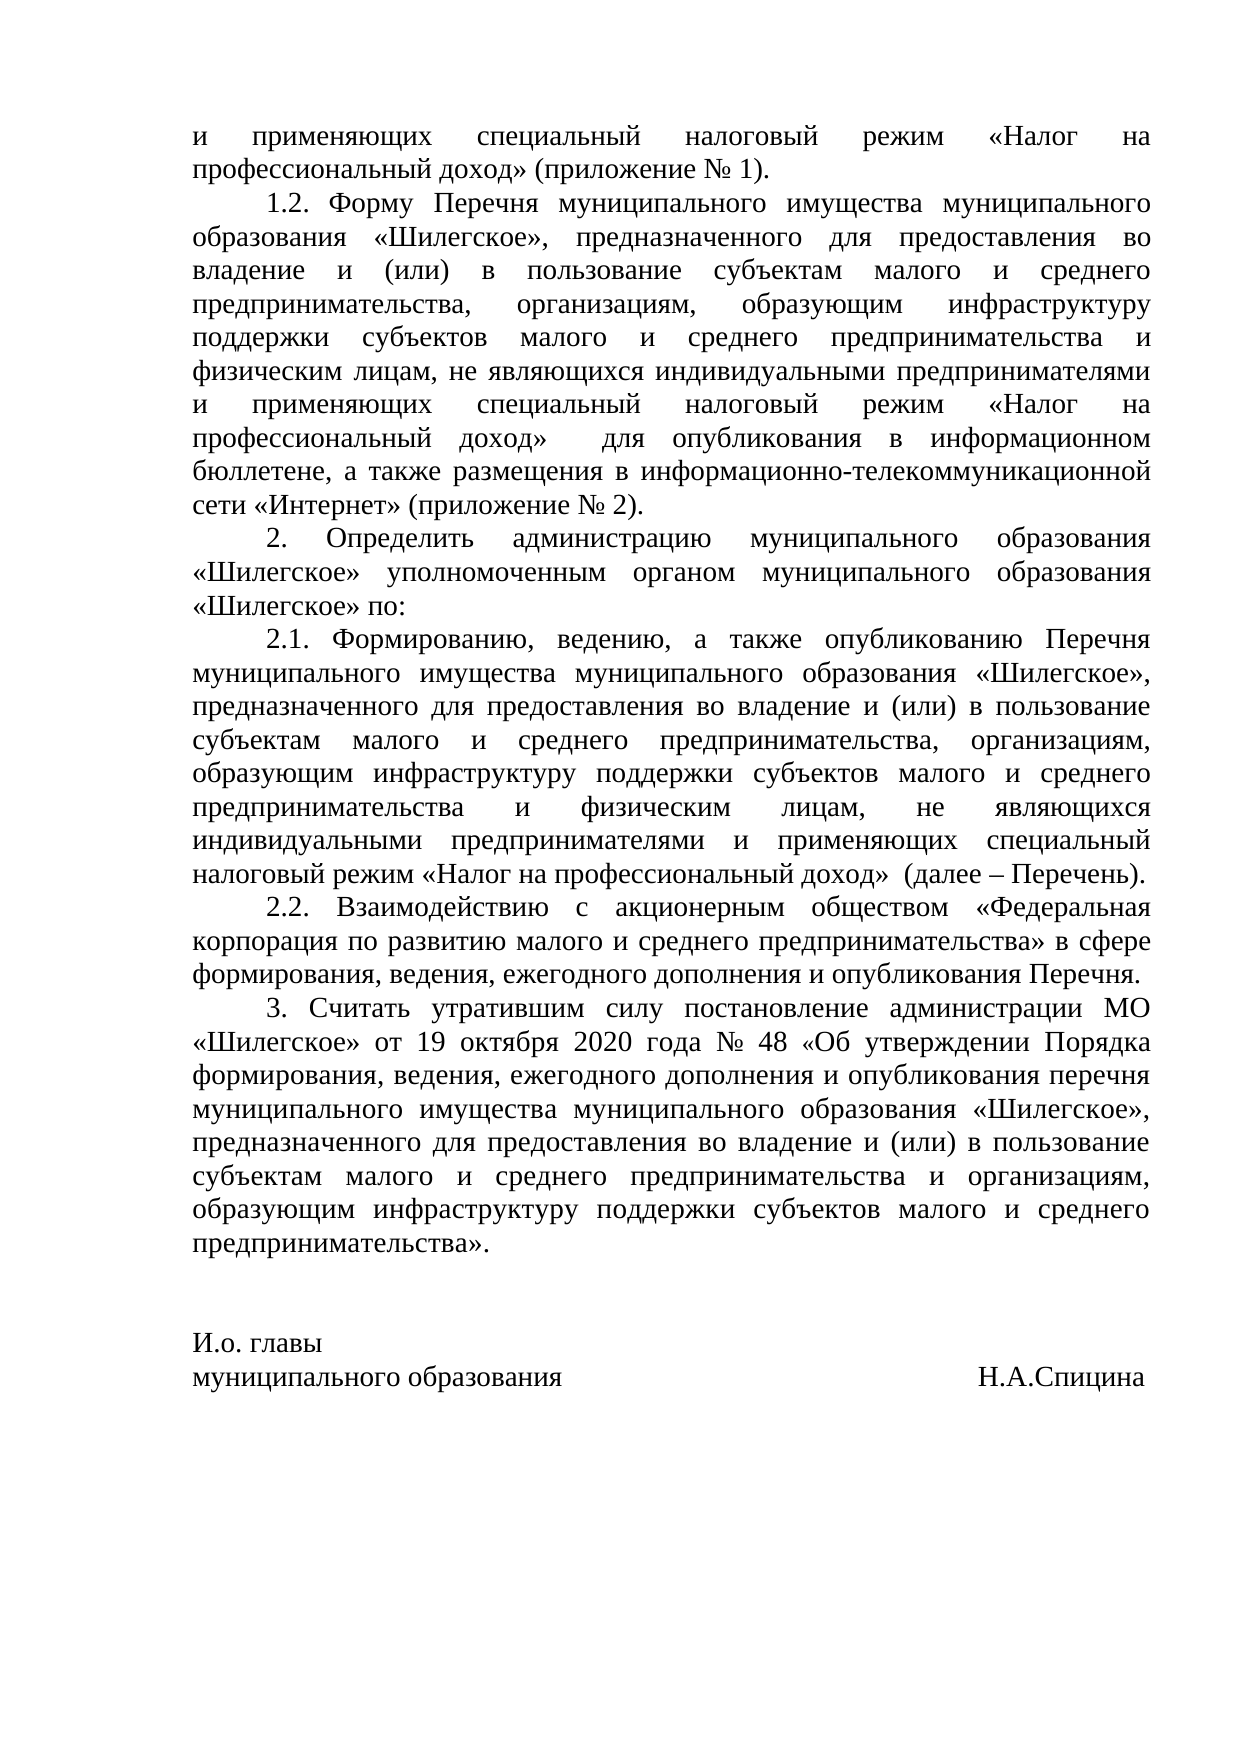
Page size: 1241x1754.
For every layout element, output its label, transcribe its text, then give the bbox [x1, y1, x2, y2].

text 2.2. Взаимодействию с акционерным обществом «Федеральная корпорация по развитию малого и среднего предпринимательства» в сфере формирования, ведения, ежегодного дополнения и опубликования Перечня. [192, 889, 1152, 990]
text 2. Определить администрацию муниципального образования «Шилегское» уполномоченным органом муниципального образования «Шилегское» по: [192, 521, 1152, 621]
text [192, 118, 1152, 185]
text 1.2. Форму Перечня муниципального имущества муниципального образования «Шилегское», предназначенного для предоставления во владение и (или) в пользование субъектам малого и среднего предпринимательства, организациям, образующим инфраструктуру поддержки субъектов малого и среднего предпринимательства и физическим лицам, не являющихся индивидуальными предпринимателями и применяющих специальный налоговый режим «Налог на профессиональный доход» для опубликования в информационном бюллетене, а также размещения в информационно-телекоммуникационной сети «Интернет» (приложение № 2). [192, 185, 1152, 521]
text 3. Считать утратившим силу постановление администрации МО «Шилегское» от 19 октября 2020 года № 48 «Об утверждении Порядка формирования, ведения, ежегодного дополнения и опубликования перечня муниципального имущества муниципального образования «Шилегское», предназначенного для предоставления во владение и (или) в пользование субъектам малого и среднего предпринимательства и организациям, образующим инфраструктуру поддержки субъектов малого и среднего предпринимательства». [192, 990, 1152, 1258]
text 2.1. Формированию, ведению, а также опубликованию Перечня муниципального имущества муниципального образования «Шилегское», предназначенного для предоставления во владение и (или) в пользование субъектам малого и среднего предпринимательства, организациям, образующим инфраструктуру поддержки субъектов малого и среднего предпринимательства и физическим лицам, не являющихся индивидуальными предпринимателями и применяющих специальный налоговый режим «Налог на профессиональный доход» (далее – Перечень). [192, 621, 1152, 889]
text муниципального образования Н.А.Спицина [192, 1359, 1152, 1393]
text И.о. главы [192, 1326, 1152, 1359]
